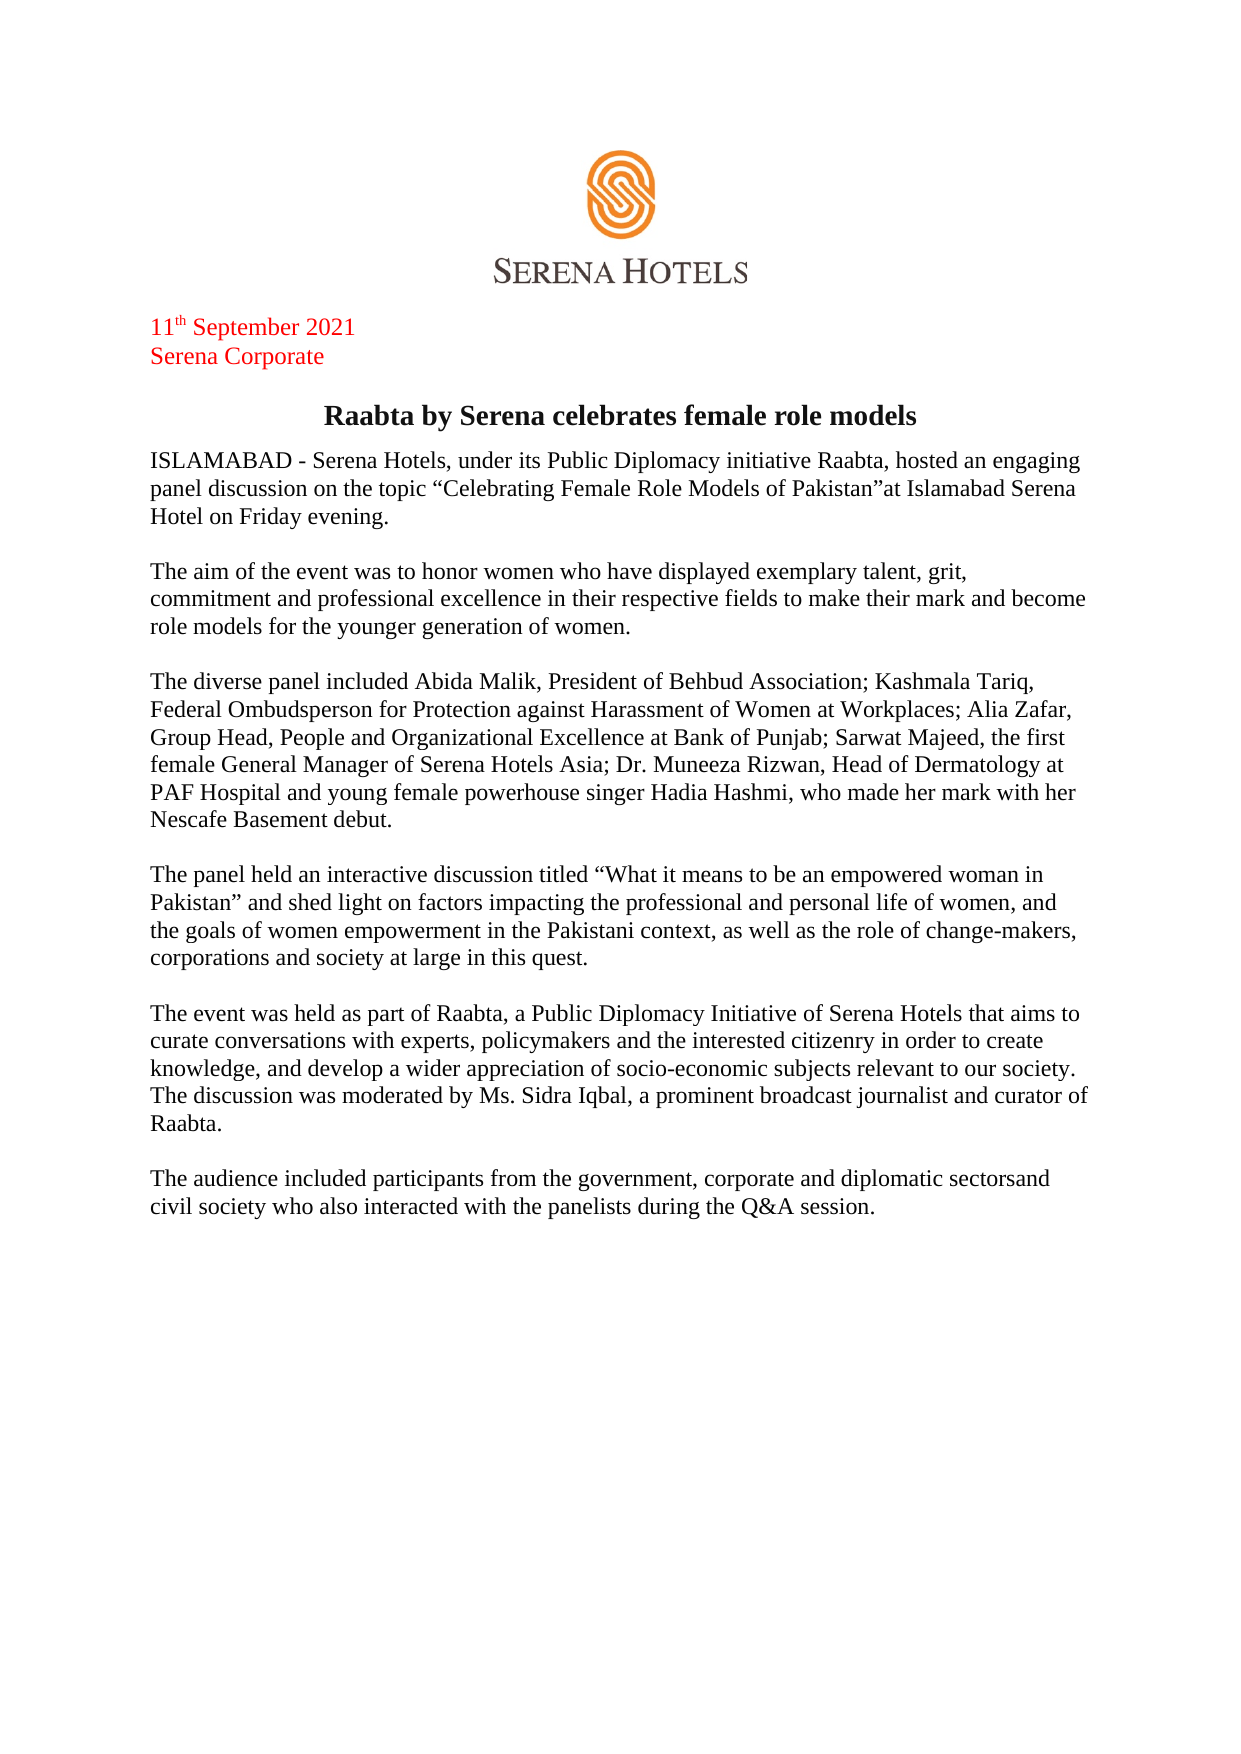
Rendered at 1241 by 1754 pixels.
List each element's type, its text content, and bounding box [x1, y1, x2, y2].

text The panel held an interactive discussion titled “What it means to be an empowered woman in Pakistan” and shed light on factors impacting the professional and personal life of women, and the goals of women empowerment in the Pakistani context, as well as the role of change-makers, corporations and society at large in this quest. [589, 861, 1090, 971]
text The diverse panel included Abida Malik, President of Behbud Association; Kashmala Tariq, Federal Ombudsperson for Protection against Harassment of Women at Workplaces; Alia Zafar, Group Head, People and Organizational Excellence at Bank of Punjab; Sarwat Majeed, the first female General Manager of Serena Hotels Asia; Dr. Muneeza Rizwan, Head of Dermatology at PAF Hospital and young female powerhouse singer Hadia Hashmi, who made her mark with her Nescafe Basement debut. [150, 667, 1090, 833]
text The audience included participants from the government, corporate and diplomatic sectorsand civil society who also interacted with the panelists during the Q&A session. [877, 1164, 1090, 1219]
text The event was held as part of Raabta, a Public Diplomacy Initiative of Serena Hotels that aims to curate conversations with experts, policymakers and the interested citizenry in order to create knowledge, and develop a wider appreciation of socio-economic subjects relevant to our society. The discussion was moderated by Ms. Sidra Iqbal, a prominent broadcast journalist and curator of Raabta. [150, 998, 1090, 1137]
picture [493, 150, 748, 284]
text Serena Corporate [150, 341, 1090, 370]
text 11th September 2021 [150, 312, 1090, 341]
text Raabta by Serena celebrates female role models [150, 398, 1090, 432]
text The aim of the event was to honor women who have displayed exemplary talent, grit, commitment and professional excellence in their respective fields to make their mark and become role models for the younger generation of women. [150, 557, 1090, 640]
text ISLAMABAD - Serena Hotels, under its Public Diplomacy initiative Raabta, hosted an engaging panel discussion on the topic “Celebrating Female Role Models of Pakistan”at Islamabad Serena Hotel on Friday evening. [389, 446, 1090, 529]
